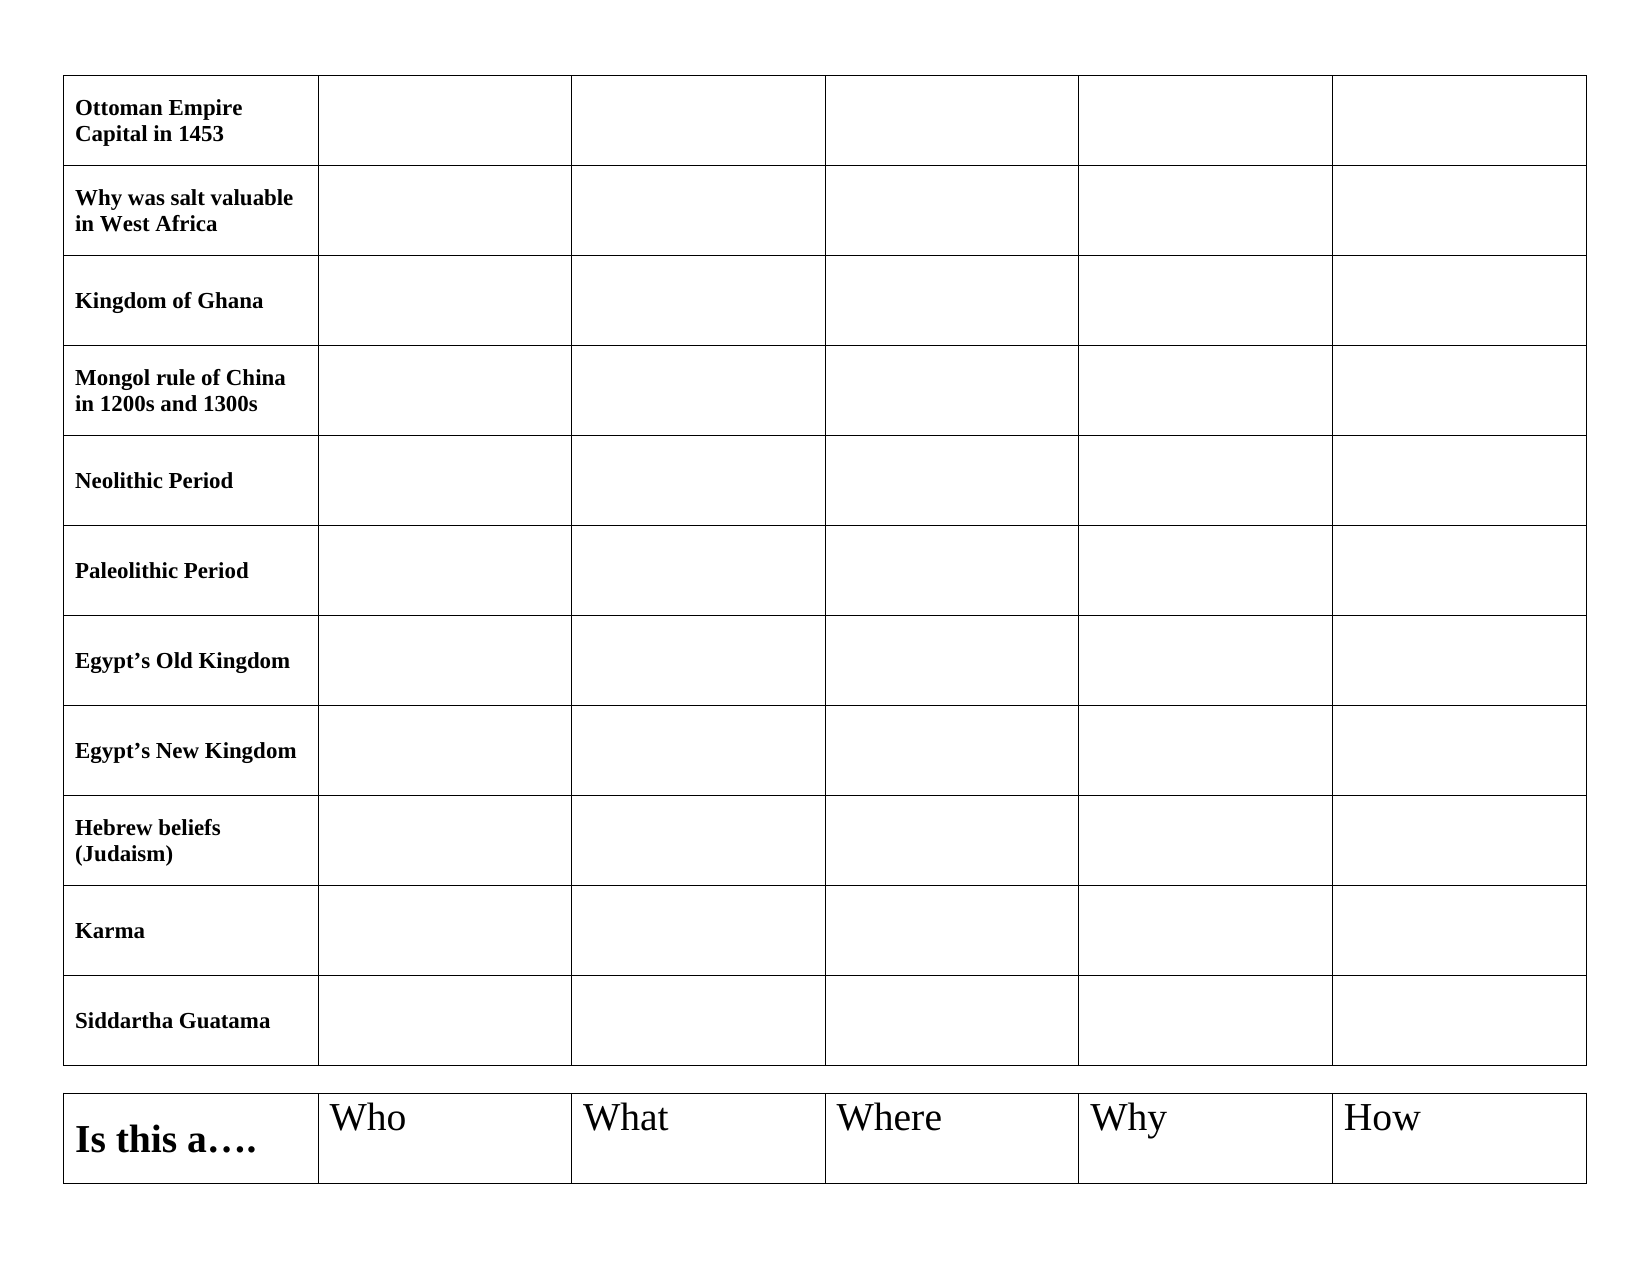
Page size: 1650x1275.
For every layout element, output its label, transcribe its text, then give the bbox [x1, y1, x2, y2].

table_cell [826, 616, 1078, 705]
table_cell [1079, 436, 1332, 525]
table_cell Hebrew beliefs (Judaism) [64, 796, 318, 885]
table_cell Why was salt valuable in West Africa [64, 166, 318, 255]
table_cell [572, 256, 825, 345]
table_cell [319, 616, 571, 705]
table_cell [1333, 886, 1586, 975]
table_cell [572, 886, 825, 975]
table_cell [826, 256, 1078, 345]
table_cell [319, 76, 571, 165]
table_header Is this a…. [64, 1094, 318, 1182]
table_cell [1333, 436, 1586, 525]
table_cell [319, 976, 571, 1065]
table_cell [1333, 616, 1586, 705]
table_cell [1079, 76, 1332, 165]
table_cell [1079, 346, 1332, 435]
table_cell [319, 886, 571, 975]
table_cell [1333, 796, 1586, 885]
table_cell [319, 706, 571, 795]
table_cell [572, 436, 825, 525]
table_cell Paleolithic Period [64, 526, 318, 615]
table_cell [319, 436, 571, 525]
table_cell Karma [64, 886, 318, 975]
table_cell [1079, 526, 1332, 615]
table_header What [572, 1094, 825, 1182]
table_cell [572, 976, 825, 1065]
table_cell [1079, 886, 1332, 975]
table_cell [319, 256, 571, 345]
table_cell [826, 796, 1078, 885]
table_header Why [1079, 1094, 1332, 1182]
table_cell [1333, 526, 1586, 615]
table_cell [1333, 256, 1586, 345]
table_cell [1079, 976, 1332, 1065]
table_cell [572, 346, 825, 435]
table_cell [572, 706, 825, 795]
table_cell [319, 796, 571, 885]
table_cell [572, 796, 825, 885]
table_cell Mongol rule of China in 1200s and 1300s [64, 346, 318, 435]
table_cell Ottoman Empire Capital in 1453 [64, 76, 318, 165]
table_cell [1079, 256, 1332, 345]
table_cell [826, 76, 1078, 165]
table_cell Neolithic Period [64, 436, 318, 525]
table_cell [826, 526, 1078, 615]
table_cell Siddartha Guatama [64, 976, 318, 1065]
table_cell [319, 166, 571, 255]
table_cell Egypt’s Old Kingdom [64, 616, 318, 705]
table_cell [826, 706, 1078, 795]
table_cell [1333, 706, 1586, 795]
table_cell [1333, 346, 1586, 435]
table_cell [1079, 796, 1332, 885]
table_cell [826, 976, 1078, 1065]
table_header Who [319, 1094, 571, 1182]
table_cell [572, 76, 825, 165]
table_cell [826, 346, 1078, 435]
table_cell [1333, 76, 1586, 165]
table_header How [1333, 1094, 1586, 1182]
table_cell [826, 436, 1078, 525]
table_cell [1079, 706, 1332, 795]
table_cell [1333, 976, 1586, 1065]
table_cell [572, 526, 825, 615]
table_cell [1079, 616, 1332, 705]
table_cell [826, 166, 1078, 255]
table_cell [826, 886, 1078, 975]
table_cell [319, 526, 571, 615]
table_cell Kingdom of Ghana [64, 256, 318, 345]
table_cell [1079, 166, 1332, 255]
table_cell [319, 346, 571, 435]
table_cell Egypt’s New Kingdom [64, 706, 318, 795]
table_header Where [826, 1094, 1078, 1182]
table_cell [572, 166, 825, 255]
table_cell [572, 616, 825, 705]
table_cell [1333, 166, 1586, 255]
